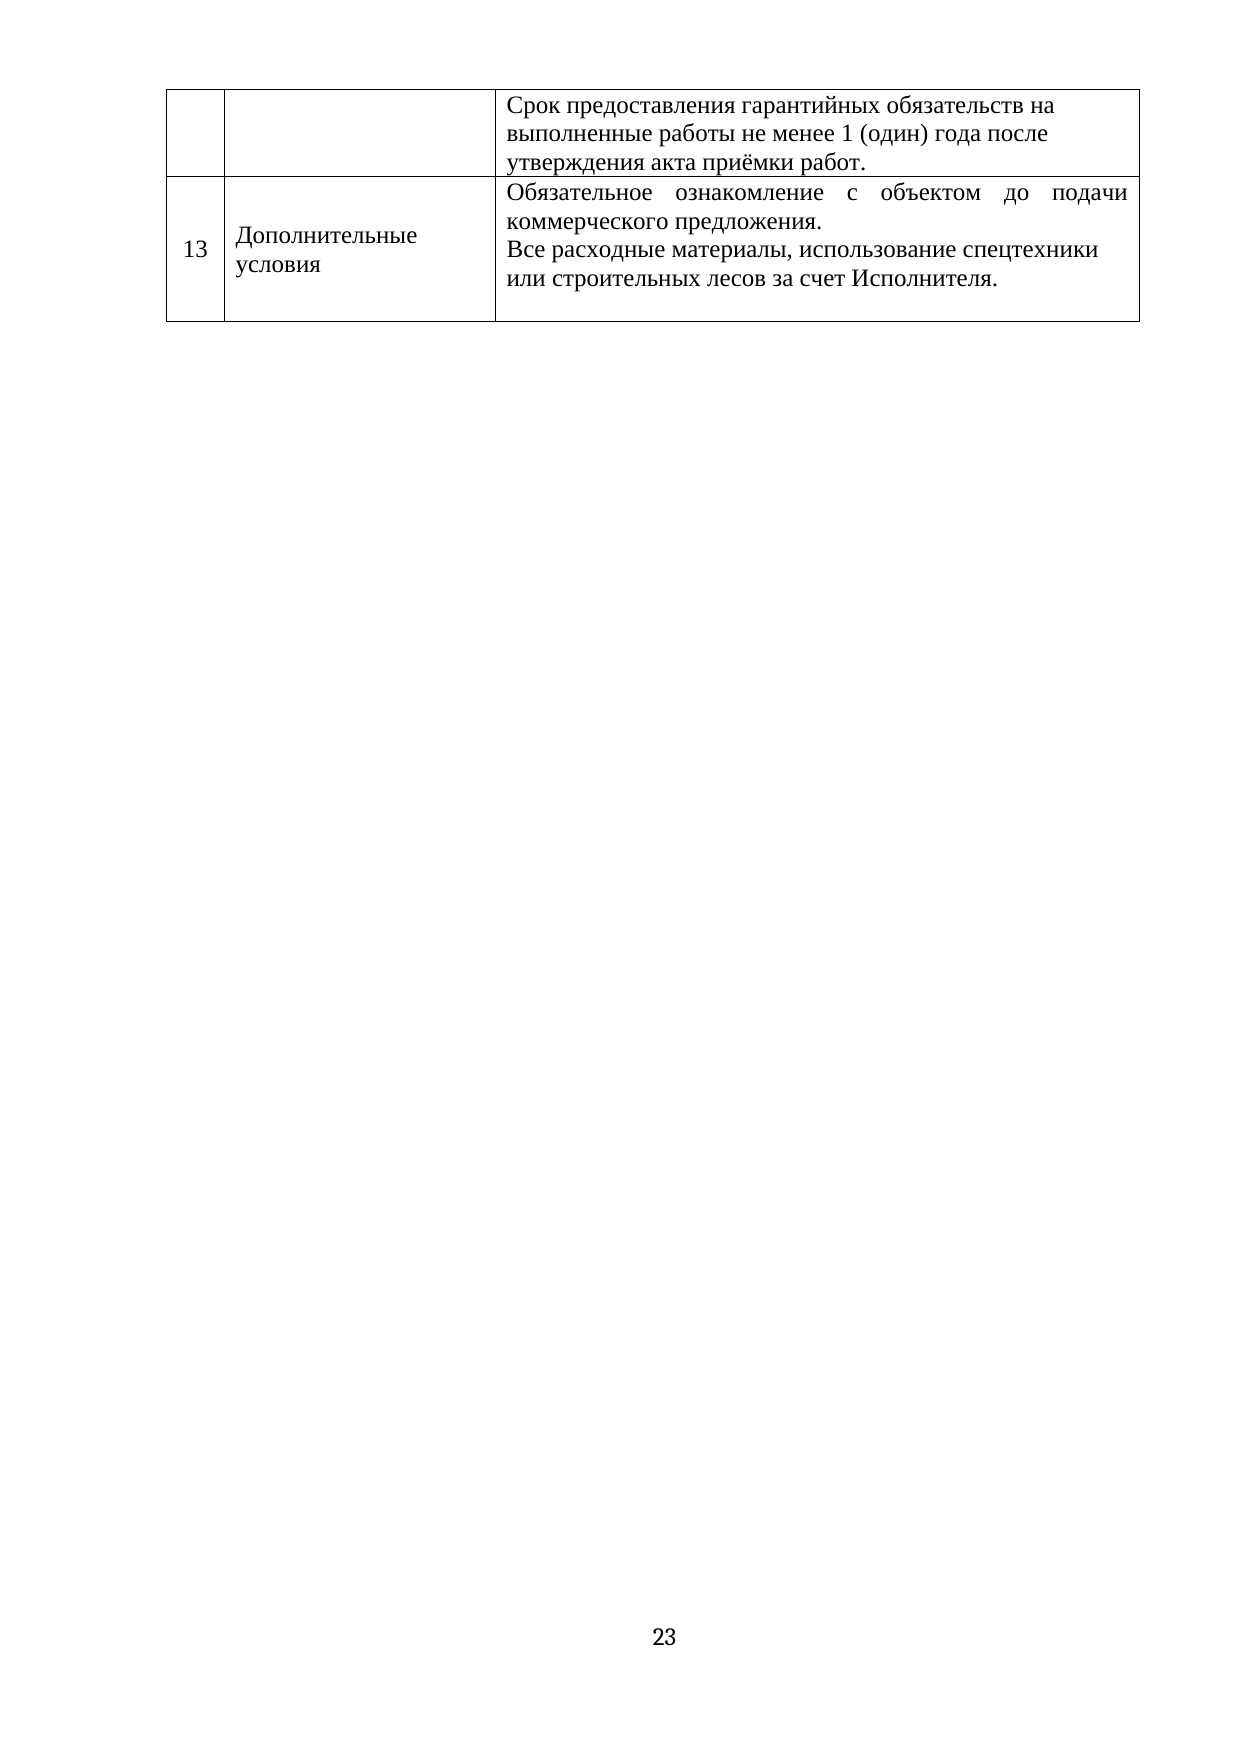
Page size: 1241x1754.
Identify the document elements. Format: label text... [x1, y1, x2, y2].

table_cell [496, 90, 1139, 176]
table_cell 13 [167, 177, 224, 321]
table_cell 12 [167, 90, 224, 176]
table_cell Дополнительные условия [225, 177, 495, 321]
table_cell Обязательное ознакомление с объектом до подачи коммерческого предложения. Все расходные материалы, использование спецтехники или строительных лесов за счет Исполнителя. [496, 177, 1139, 321]
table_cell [225, 90, 495, 176]
